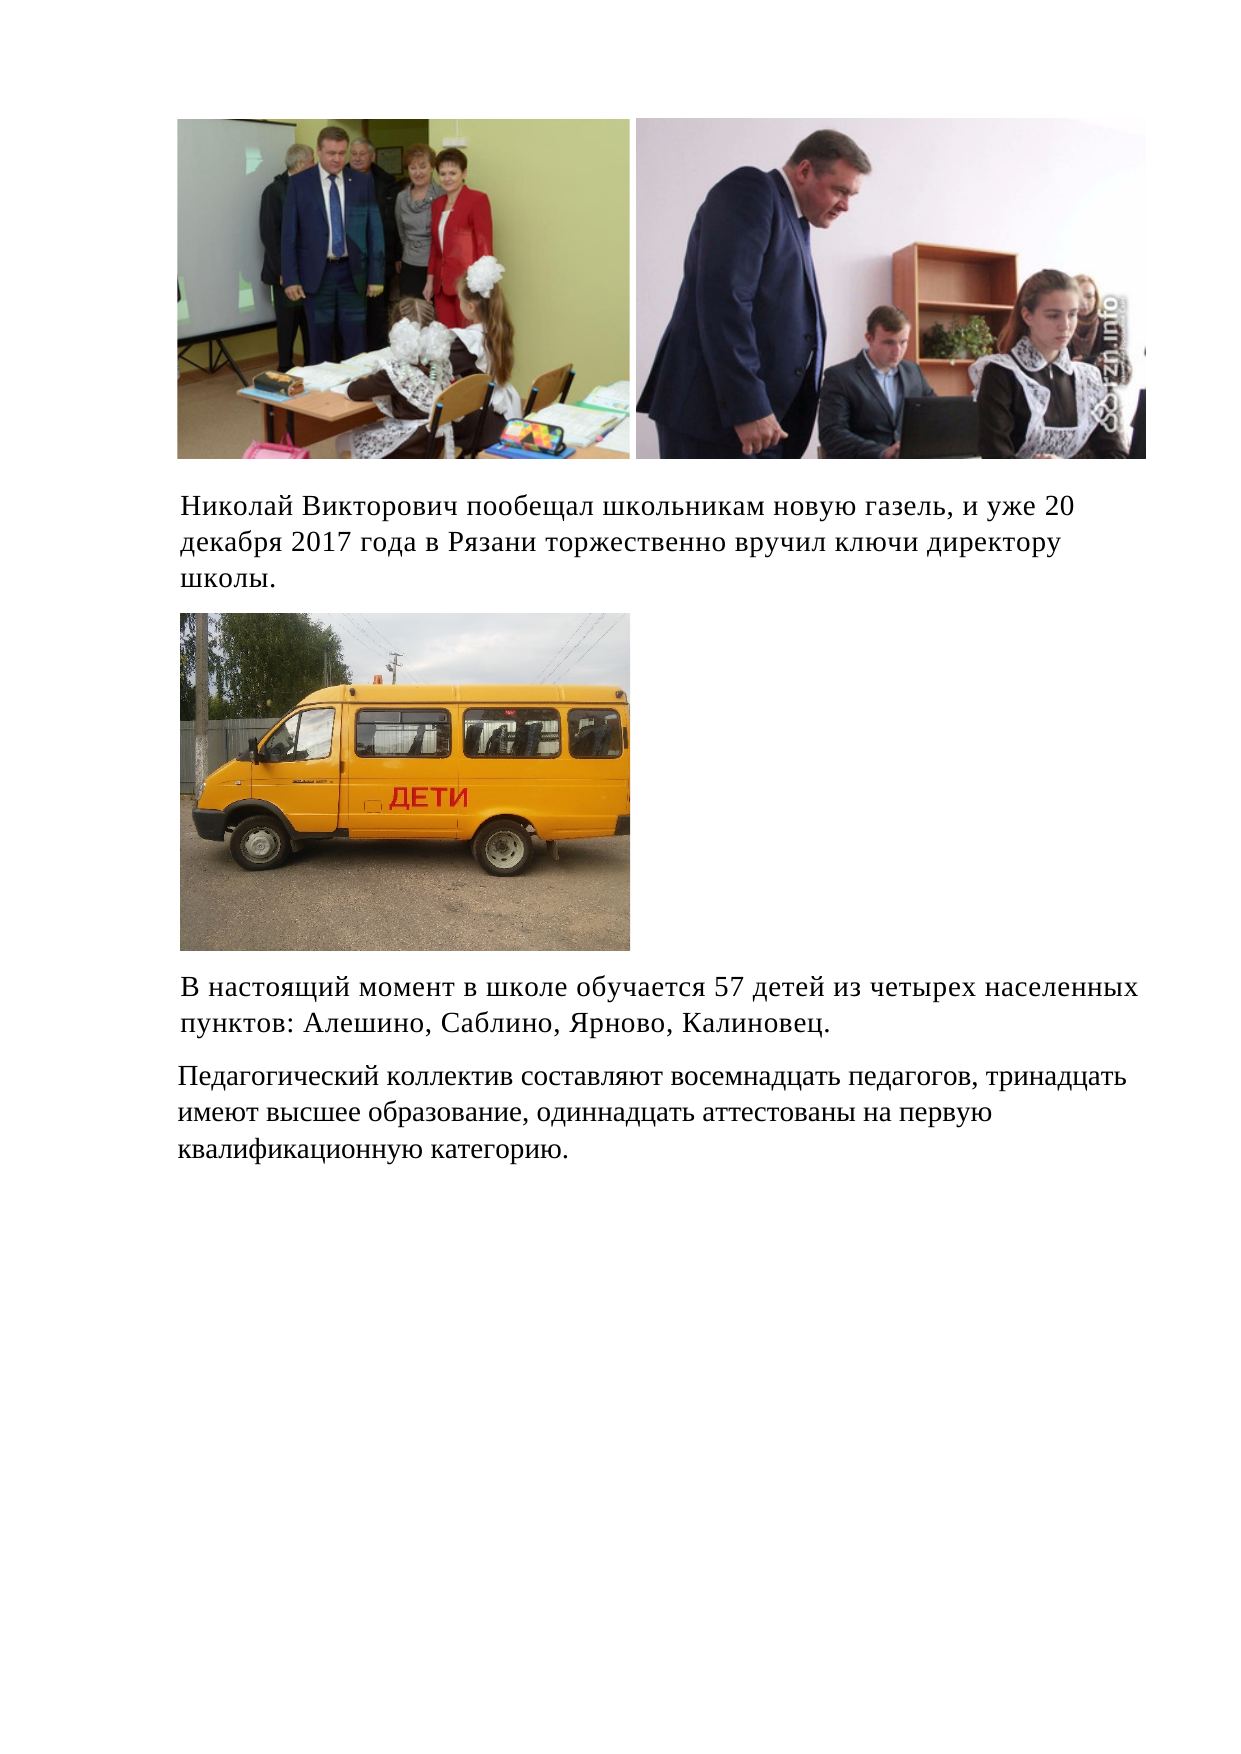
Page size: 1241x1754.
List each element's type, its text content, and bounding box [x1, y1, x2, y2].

text Педагогический коллектив составляют восемнадцать педагогов, тринадцать имеют высшее образование, одиннадцать аттестованы на первую квалификационную категорию. [177, 1058, 1152, 1164]
picture [636, 118, 1146, 459]
text Николай Викторович пообещал школьникам новую газель, и уже 20 декабря 2017 года в Рязани торжественно вручил ключи директору школы. [180, 488, 1149, 594]
picture [177, 119, 630, 459]
text В настоящий момент в школе обучается 57 детей из четырех населенных пунктов: Алешино, Саблино, Ярново, Калиновец. [180, 969, 1149, 1039]
picture [180, 613, 631, 951]
